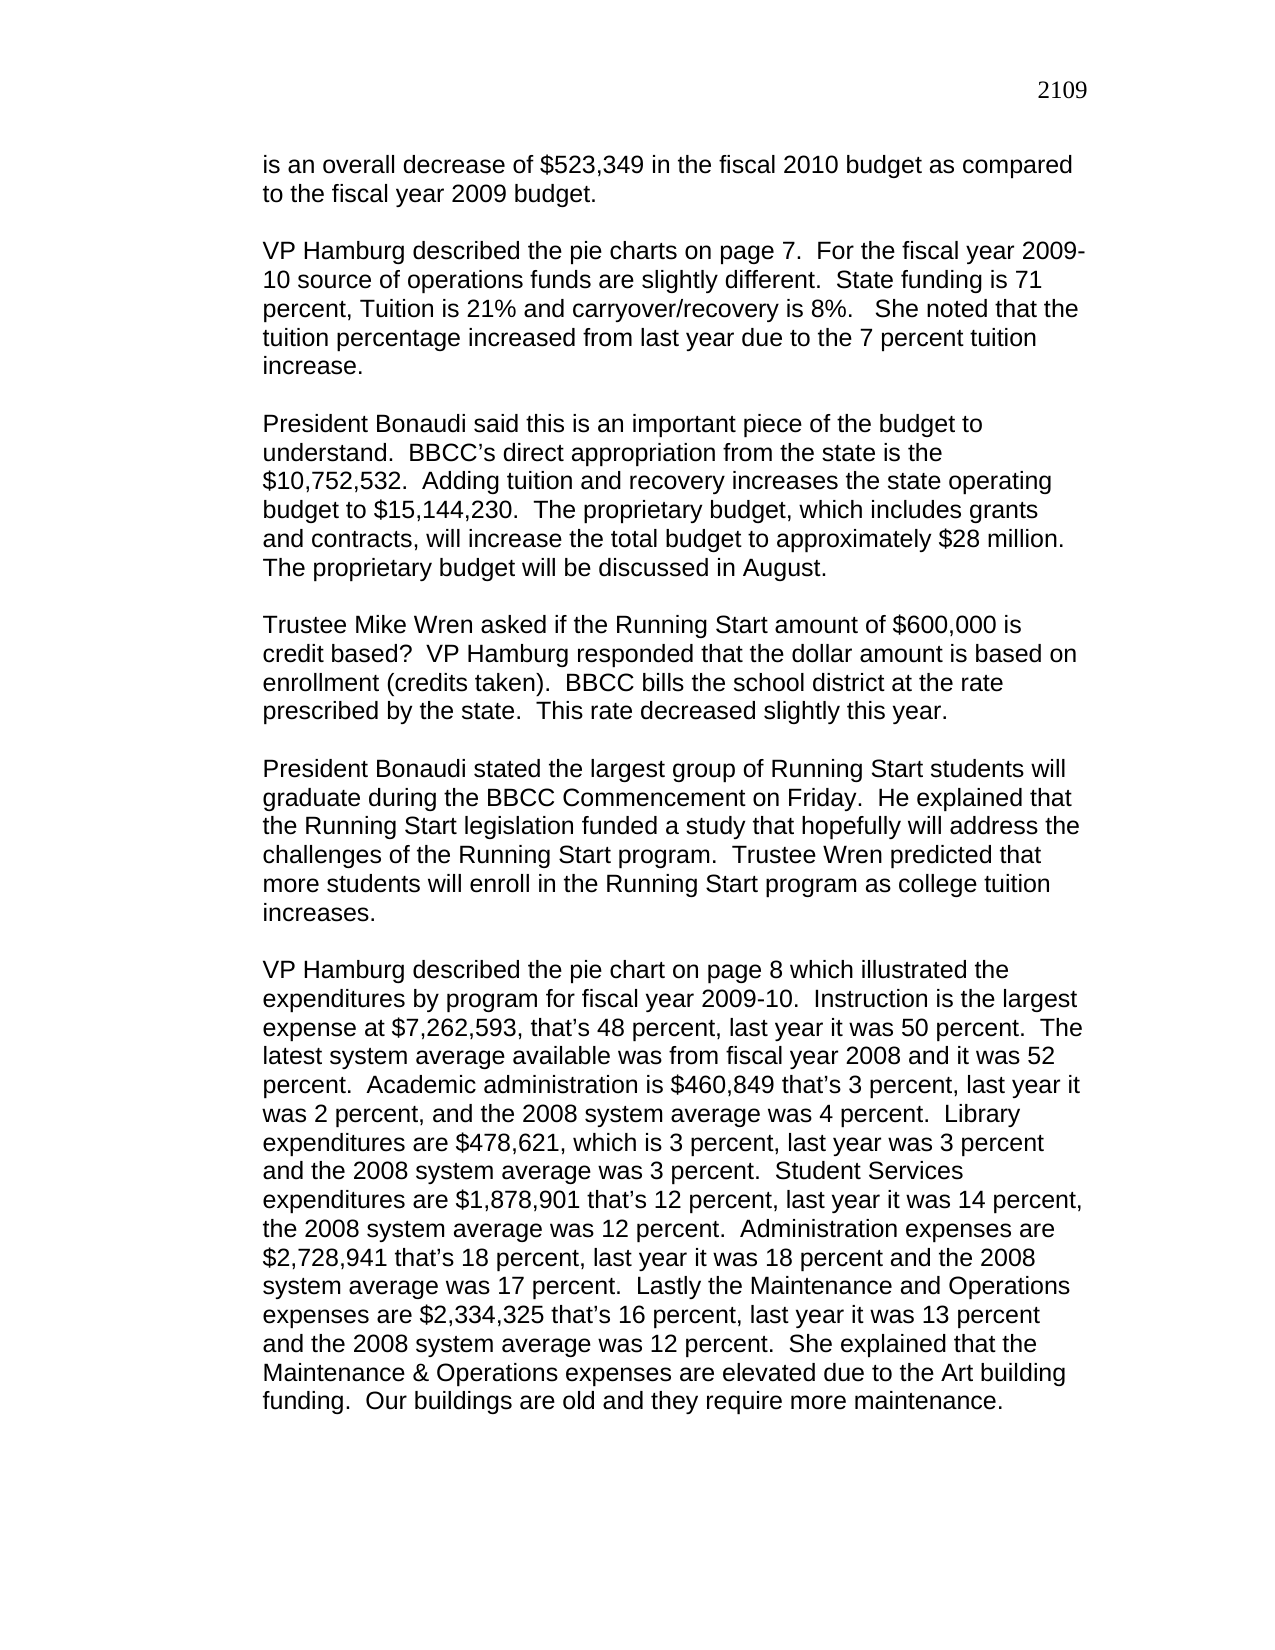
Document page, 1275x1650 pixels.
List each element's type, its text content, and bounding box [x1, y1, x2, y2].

text President Bonaudi said this is an important piece of the budget to understand. BBCC’s direct appropriation from the state is the $10,752,532. Adding tuition and recovery increases the state operating budget to $15,144,230. The proprietary budget, which includes grants and contracts, will increase the total budget to approximately $28 million. The proprietary budget will be discussed in August. [262, 409, 1087, 581]
text President Bonaudi stated the largest group of Running Start students will graduate during the BBCC Commencement on Friday. He explained that the Running Start legislation funded a study that hopefully will address the challenges of the Running Start program. Trustee Wren predicted that more students will enroll in the Running Start program as college tuition increases. [262, 754, 1087, 926]
text VP Hamburg described the pie charts on page 7. For the fiscal year 2009-10 source of operations funds are slightly different. State funding is 71 percent, Tuition is 21% and carryover/recovery is 8%. She noted that the tuition percentage increased from last year due to the 7 percent tuition increase. [262, 236, 1087, 380]
text Trustee Mike Wren asked if the Running Start amount of $600,000 is credit based? VP Hamburg responded that the dollar amount is based on enrollment (credits taken). BBCC bills the school district at the rate prescribed by the state. This rate decreased slightly this year. [262, 610, 1087, 725]
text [262, 150, 1087, 207]
text VP Hamburg described the pie chart on page 8 which illustrated the expenditures by program for fiscal year 2009-10. Instruction is the largest expense at $7,262,593, that’s 48 percent, last year it was 50 percent. The latest system average available was from fiscal year 2008 and it was 52 percent. Academic administration is $460,849 that’s 3 percent, last year it was 2 percent, and the 2008 system average was 4 percent. Library expenditures are $478,621, which is 3 percent, last year was 3 percent and the 2008 system average was 3 percent. Student Services expenditures are $1,878,901 that’s 12 percent, last year it was 14 percent, the 2008 system average was 12 percent. Administration expenses are $2,728,941 that’s 18 percent, last year it was 18 percent and the 2008 system average was 17 percent. Lastly the Maintenance and Operations expenses are $2,334,325 that’s 16 percent, last year it was 13 percent and the 2008 system average was 12 percent. She explained that the Maintenance & Operations expenses are elevated due to the Art building funding. Our buildings are old and they require more maintenance. [262, 955, 1087, 1415]
